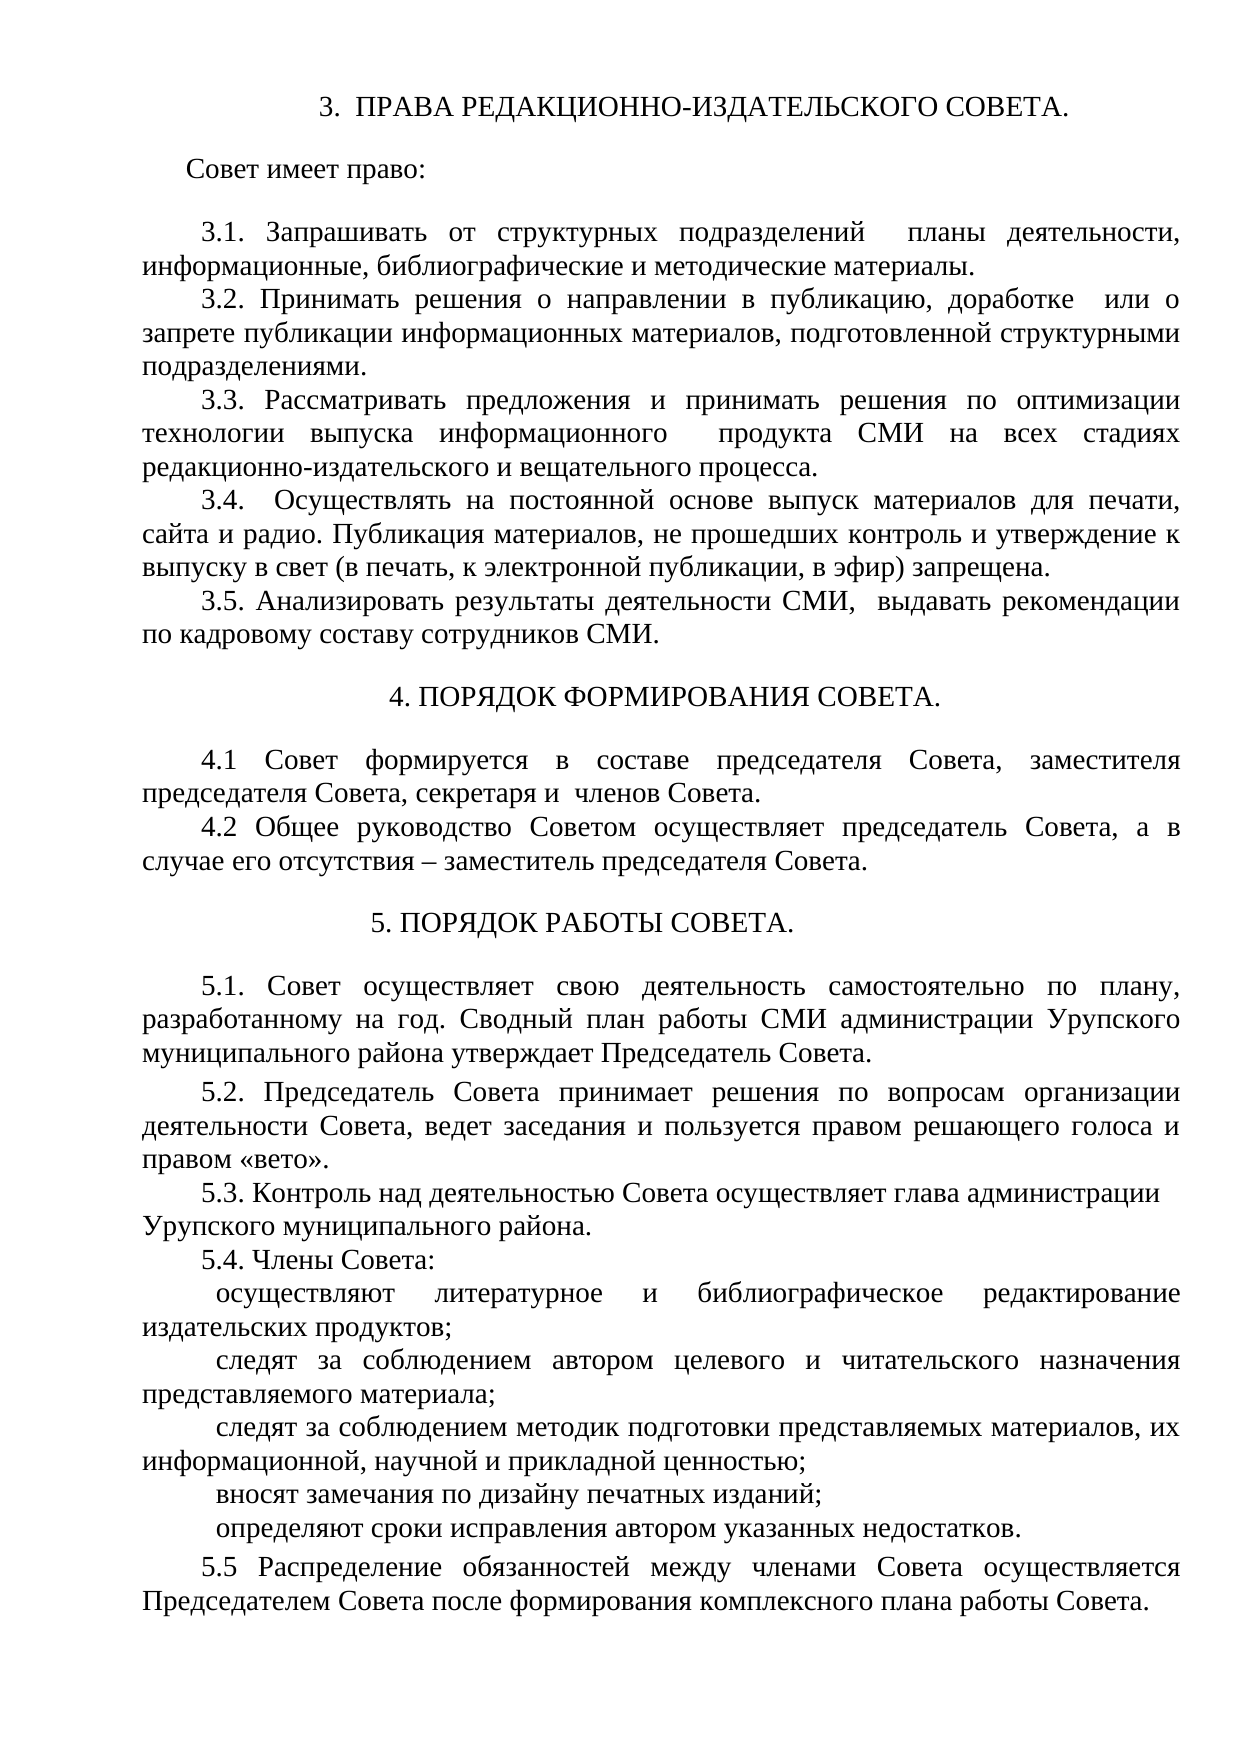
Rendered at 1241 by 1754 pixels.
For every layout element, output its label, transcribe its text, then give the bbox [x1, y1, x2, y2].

text следят за соблюдением методик подготовки представляемых материалов, их информационной, научной и прикладной ценностью; [142, 1409, 1181, 1477]
text 3.4. Осуществлять на постоянной основе выпуск материалов для печати, сайта и радио. Публикация материалов, не прошедших контроль и утверждение к выпуску в свет (в печать, к электронной публикации, в эфир) запрещена. [142, 482, 1181, 583]
text 5.4. Члены Совета: [142, 1242, 1181, 1275]
text 5.3. Контроль над деятельностью Совета осуществляет глава администрации Урупского муниципального района. [142, 1175, 1181, 1242]
text 3.2. Принимать решения о направлении в публикацию, доработке или о запрете публикации информационных материалов, подготовленной структурными подразделениями. [142, 281, 1181, 382]
text Совет имеет право: [142, 151, 1181, 185]
text вносят замечания по дизайну печатных изданий; [142, 1477, 1181, 1510]
text следят за соблюдением автором целевого и читательского назначения представляемого материала; [142, 1342, 1181, 1409]
text 4. ПОРЯДОК ФОРМИРОВАНИЯ СОВЕТА. [142, 679, 1181, 713]
text 3.1. Запрашивать от структурных подразделений планы деятельности, информационные, библиографические и методические материалы. [142, 214, 1181, 281]
text 5.2. Председатель Совета принимает решения по вопросам организации деятельности Совета, ведет заседания и пользуется правом решающего голоса и правом «вето». [142, 1074, 1181, 1175]
text 4.1 Совет формируется в составе председателя Совета, заместителя председателя Совета, секретаря и членов Совета. [142, 742, 1181, 809]
text 5.1. Совет осуществляет свою деятельность самостоятельно по плану, разработанному на год. Сводный план работы СМИ администрации Урупского муниципального района утверждает Председатель Совета. [142, 968, 1181, 1069]
text 5.5 Распределение обязанностей между членами Совета осуществляется Председателем Совета после формирования комплексного плана работы Совета. [142, 1549, 1181, 1616]
text 3. ПРАВА РЕДАКЦИОННО-ИЗДАТЕЛЬСКОГО СОВЕТА. [142, 89, 1181, 122]
text 5. ПОРЯДОК РАБОТЫ СОВЕТА. [289, 905, 1181, 939]
text 4.2 Общее руководство Советом осуществляет председатель Совета, а в случае его отсутствия – заместитель председателя Совета. [142, 809, 1181, 876]
text определяют сроки исправления автором указанных недостатков. [142, 1510, 1181, 1544]
text 3.3. Рассматривать предложения и принимать решения по оптимизации технологии выпуска информационного продукта СМИ на всех стадиях редакционно-издательского и вещательного процесса. [142, 382, 1181, 482]
text осуществляют литературное и библиографическое редактирование издательских продуктов; [142, 1275, 1181, 1342]
text 3.5. Анализировать результаты деятельности СМИ, выдавать рекомендации по кадровому составу сотрудников СМИ. [142, 583, 1181, 650]
